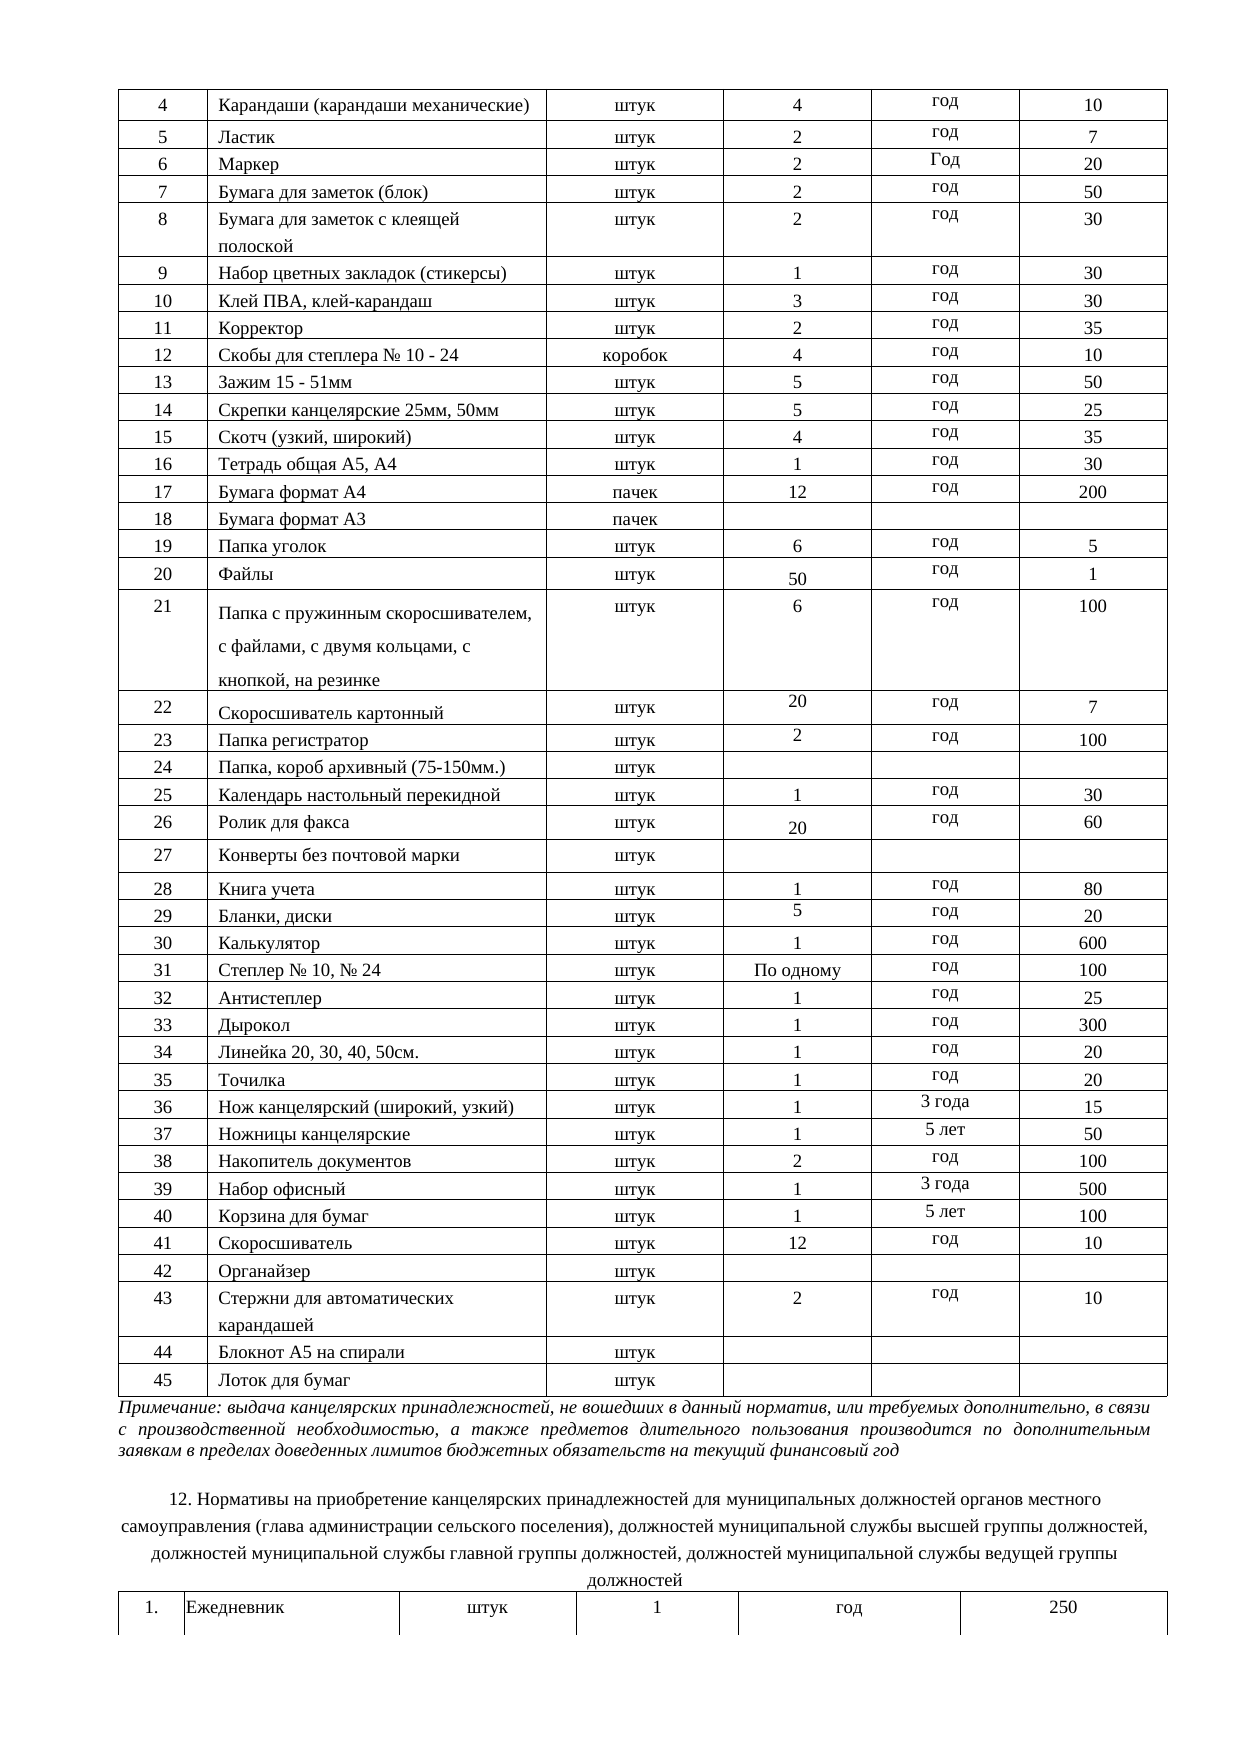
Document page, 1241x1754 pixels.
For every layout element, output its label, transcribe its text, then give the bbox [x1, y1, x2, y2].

table_cell Папка с пружинным скоросшивателем, с файлами, с двумя кольцами, с кнопкой, на резинке [208, 590, 546, 690]
table_cell 15 [119, 421, 207, 447]
table_cell Скоросшиватель [208, 1228, 546, 1254]
table_cell штук [547, 873, 723, 899]
table_cell 16 [119, 449, 207, 475]
table_cell 2 [724, 149, 871, 175]
table_cell штук [547, 1255, 723, 1281]
table_cell год [872, 90, 1019, 120]
table_cell 44 [119, 1337, 207, 1363]
table_cell штук [547, 1146, 723, 1172]
table_cell 18 [119, 503, 207, 529]
table_cell [724, 840, 871, 872]
table_cell год [872, 1009, 1019, 1036]
table_cell Степлер № 10, № 24 [208, 955, 546, 981]
table_cell Папка уголок [208, 530, 546, 557]
table_cell 5 [724, 367, 871, 393]
table_cell 1 [724, 1037, 871, 1063]
table_cell Маркер [208, 149, 546, 175]
table_cell год [872, 203, 1019, 256]
table_cell 1 [724, 927, 871, 954]
table_cell год [872, 1282, 1019, 1336]
table_cell Год [872, 149, 1019, 175]
table_cell штук [547, 1337, 723, 1363]
table_cell 6 [724, 590, 871, 690]
table_cell год [872, 900, 1019, 926]
table_cell 1 [724, 449, 871, 475]
table_cell 27 [119, 840, 207, 872]
table_cell год [872, 176, 1019, 202]
table_cell [724, 1364, 871, 1396]
table_cell 1 [724, 257, 871, 284]
table_cell штук [547, 725, 723, 751]
table_cell пачек [547, 476, 723, 502]
table_header 1. [119, 1592, 184, 1635]
table_cell 30 [1020, 449, 1167, 475]
table_cell [1020, 840, 1167, 872]
table_cell 20 [724, 806, 871, 838]
table_cell 60 [1020, 806, 1167, 838]
table_cell Набор офисный [208, 1173, 546, 1199]
table_cell штук [547, 927, 723, 954]
table_cell Бумага формат А4 [208, 476, 546, 502]
table_cell 39 [119, 1173, 207, 1199]
table_cell [724, 503, 871, 529]
table_cell Папка, короб архивный (75-150мм.) [208, 752, 546, 778]
table_cell Клей ПВА, клей-карандаш [208, 285, 546, 311]
table_cell Лоток для бумаг [208, 1364, 546, 1396]
table_cell штук [547, 779, 723, 805]
table_cell 25 [1020, 394, 1167, 420]
table_cell 10 [1020, 90, 1167, 120]
table_cell год [872, 285, 1019, 311]
table_cell 12 [119, 339, 207, 366]
table_cell 43 [119, 1282, 207, 1336]
table_cell 5 лет [872, 1119, 1019, 1145]
table_cell 33 [119, 1009, 207, 1036]
table_cell 20 [1020, 149, 1167, 175]
table_cell 29 [119, 900, 207, 926]
table_cell штук [547, 1228, 723, 1254]
table_cell 1 [724, 1091, 871, 1117]
table_cell 31 [119, 955, 207, 981]
table_cell штук [547, 121, 723, 147]
table_cell Скотч (узкий, широкий) [208, 421, 546, 447]
table_cell Нож канцелярский (широкий, узкий) [208, 1091, 546, 1117]
table_cell штук [547, 530, 723, 557]
table_cell штук [547, 449, 723, 475]
table_cell штук [547, 982, 723, 1008]
table_header 250 [961, 1592, 1167, 1635]
table_cell Папка регистратор [208, 725, 546, 751]
table_cell 26 [119, 806, 207, 838]
table_cell 24 [119, 752, 207, 778]
table_cell 40 [119, 1200, 207, 1227]
table_cell 30 [1020, 285, 1167, 311]
table_cell год [872, 121, 1019, 147]
table_cell штук [547, 955, 723, 981]
table_cell 1 [724, 1200, 871, 1227]
table_header Ежедневник [185, 1592, 399, 1635]
table_cell [1020, 503, 1167, 529]
table_cell 80 [1020, 873, 1167, 899]
table_cell Накопитель документов [208, 1146, 546, 1172]
table_cell штук [547, 840, 723, 872]
table_cell 20 [1020, 1037, 1167, 1063]
table_cell штук [547, 1282, 723, 1336]
table_cell год [872, 982, 1019, 1008]
table_cell год [872, 1037, 1019, 1063]
table_cell 1 [724, 1119, 871, 1145]
table_cell [872, 503, 1019, 529]
table_cell Блокнот А5 на спирали [208, 1337, 546, 1363]
table_cell 7 [1020, 121, 1167, 147]
table_cell 32 [119, 982, 207, 1008]
table_cell штук [547, 421, 723, 447]
text 12. Нормативы на приобретение канцелярских принадлежностей для муниципальных должностей органов местного самоуправления (глава администрации сельского поселения), должностей муниципальной службы высшей группы должностей, должностей муниципальной службы главной группы должностей, должностей муниципальной службы ведущей группы должностей [118, 1482, 1152, 1591]
table_cell 37 [119, 1119, 207, 1145]
table_cell [1020, 1364, 1167, 1396]
table_cell 19 [119, 530, 207, 557]
table_cell 1 [724, 1009, 871, 1036]
table_cell [872, 1364, 1019, 1396]
table_cell Бумага для заметок с клеящей полоской [208, 203, 546, 256]
table_cell 1 [724, 873, 871, 899]
table_cell штук [547, 1009, 723, 1036]
table_cell 50 [1020, 1119, 1167, 1145]
table_cell 1 [724, 1064, 871, 1090]
table_cell 15 [1020, 1091, 1167, 1117]
table_cell [872, 1255, 1019, 1281]
table_cell 500 [1020, 1173, 1167, 1199]
table_cell штук [547, 176, 723, 202]
table_cell [872, 1337, 1019, 1363]
table_cell пачек [547, 503, 723, 529]
table_header 1 [577, 1592, 738, 1635]
table_cell Скобы для степлера № 10 - 24 [208, 339, 546, 366]
table_cell Бланки, диски [208, 900, 546, 926]
table_cell 20 [119, 558, 207, 589]
table_cell 2 [724, 1146, 871, 1172]
table_cell 6 [724, 530, 871, 557]
table_cell 10 [1020, 1282, 1167, 1336]
table_cell Бумага формат А3 [208, 503, 546, 529]
table_cell штук [547, 203, 723, 256]
table_cell 4 [724, 421, 871, 447]
table_cell 1 [724, 982, 871, 1008]
table_cell 2 [724, 312, 871, 338]
table_cell год [872, 312, 1019, 338]
table_cell 25 [1020, 982, 1167, 1008]
table_cell год [872, 558, 1019, 589]
table_cell Карандаши (карандаши механические) [208, 90, 546, 120]
table_cell [724, 1255, 871, 1281]
table_cell штук [547, 752, 723, 778]
table_cell 34 [119, 1037, 207, 1063]
table_cell 1 [1020, 558, 1167, 589]
table_cell штук [547, 1364, 723, 1396]
table_cell 9 [119, 257, 207, 284]
table_cell штук [547, 367, 723, 393]
table_cell [1020, 1337, 1167, 1363]
table_cell 8 [119, 203, 207, 256]
table_cell 21 [119, 590, 207, 690]
table_cell Набор цветных закладок (стикерсы) [208, 257, 546, 284]
table_cell 300 [1020, 1009, 1167, 1036]
table_cell 7 [1020, 691, 1167, 723]
table_cell 10 [1020, 1228, 1167, 1254]
table_cell штук [547, 1119, 723, 1145]
table_cell штук [547, 1200, 723, 1227]
table_cell год [872, 779, 1019, 805]
table_cell Скрепки канцелярские 25мм, 50мм [208, 394, 546, 420]
table_cell [724, 1337, 871, 1363]
table_cell 100 [1020, 1146, 1167, 1172]
table_cell Линейка 20, 30, 40, 50см. [208, 1037, 546, 1063]
table_cell Книга учета [208, 873, 546, 899]
table_cell год [872, 806, 1019, 838]
table_cell 36 [119, 1091, 207, 1117]
table_cell [1020, 752, 1167, 778]
table_cell 25 [119, 779, 207, 805]
table_cell Бумага для заметок (блок) [208, 176, 546, 202]
table_cell Зажим 15 - 51мм [208, 367, 546, 393]
table_cell Ножницы канцелярские [208, 1119, 546, 1145]
table_cell 13 [119, 367, 207, 393]
table_cell 50 [1020, 367, 1167, 393]
table_cell 23 [119, 725, 207, 751]
table_cell Скоросшиватель картонный [208, 691, 546, 723]
table_cell штук [547, 90, 723, 120]
table_cell штук [547, 558, 723, 589]
table_cell 30 [1020, 203, 1167, 256]
table_cell Стержни для автоматических карандашей [208, 1282, 546, 1336]
table_cell 5 [724, 394, 871, 420]
table_cell штук [547, 1037, 723, 1063]
table_cell год [872, 367, 1019, 393]
table_cell 45 [119, 1364, 207, 1396]
table_cell 50 [1020, 176, 1167, 202]
table_cell 1 [724, 1173, 871, 1199]
table_cell 100 [1020, 1200, 1167, 1227]
table_cell год [872, 927, 1019, 954]
table_cell 100 [1020, 725, 1167, 751]
table_cell 2 [724, 176, 871, 202]
table_cell Точилка [208, 1064, 546, 1090]
table_cell 2 [724, 1282, 871, 1336]
table_cell год [872, 394, 1019, 420]
table_cell 100 [1020, 590, 1167, 690]
table_cell штук [547, 900, 723, 926]
table_cell 5 [724, 900, 871, 926]
table_cell штук [547, 285, 723, 311]
table_cell 6 [119, 149, 207, 175]
table_cell штук [547, 149, 723, 175]
table_cell [724, 752, 871, 778]
table_cell 1 [724, 779, 871, 805]
table_cell 4 [724, 339, 871, 366]
table_cell 12 [724, 1228, 871, 1254]
table_cell год [872, 530, 1019, 557]
table_cell год [872, 955, 1019, 981]
table_cell 12 [724, 476, 871, 502]
table_cell штук [547, 394, 723, 420]
table_cell год [872, 873, 1019, 899]
table_cell 10 [1020, 339, 1167, 366]
table_cell 35 [1020, 421, 1167, 447]
table_cell год [872, 1146, 1019, 1172]
table_cell год [872, 590, 1019, 690]
table_cell 2 [724, 725, 871, 751]
table_cell 30 [1020, 257, 1167, 284]
table_cell [872, 840, 1019, 872]
table_cell штук [547, 1173, 723, 1199]
table_cell Ластик [208, 121, 546, 147]
table_cell Антистеплер [208, 982, 546, 1008]
table_cell 5 лет [872, 1200, 1019, 1227]
table_header год [739, 1592, 960, 1635]
table_cell 5 [119, 121, 207, 147]
table_cell 4 [724, 90, 871, 120]
table_cell 2 [724, 203, 871, 256]
table_cell год [872, 691, 1019, 723]
table_cell 20 [1020, 900, 1167, 926]
table_cell Корректор [208, 312, 546, 338]
table_cell 35 [119, 1064, 207, 1090]
table_cell 30 [119, 927, 207, 954]
table_cell 11 [119, 312, 207, 338]
table_cell год [872, 1228, 1019, 1254]
table_cell штук [547, 312, 723, 338]
table_cell 17 [119, 476, 207, 502]
table_cell 50 [724, 558, 871, 589]
table_cell 600 [1020, 927, 1167, 954]
table_cell Файлы [208, 558, 546, 589]
table_cell 35 [1020, 312, 1167, 338]
table_cell 5 [1020, 530, 1167, 557]
table_cell 2 [724, 121, 871, 147]
table_cell 41 [119, 1228, 207, 1254]
table_cell Дырокол [208, 1009, 546, 1036]
table_cell 3 года [872, 1173, 1019, 1199]
table_cell штук [547, 590, 723, 690]
table_cell Календарь настольный перекидной [208, 779, 546, 805]
table_cell 20 [1020, 1064, 1167, 1090]
table_cell штук [547, 1064, 723, 1090]
table_cell 42 [119, 1255, 207, 1281]
table_cell 28 [119, 873, 207, 899]
table_cell Органайзер [208, 1255, 546, 1281]
table_cell коробок [547, 339, 723, 366]
table_cell штук [547, 806, 723, 838]
table_cell 20 [724, 691, 871, 723]
table_cell 200 [1020, 476, 1167, 502]
table_cell Корзина для бумаг [208, 1200, 546, 1227]
table_cell 22 [119, 691, 207, 723]
table_cell 3 [724, 285, 871, 311]
table_cell 3 года [872, 1091, 1019, 1117]
table_cell год [872, 1064, 1019, 1090]
table_cell 100 [1020, 955, 1167, 981]
table_cell [1020, 1255, 1167, 1281]
table_cell год [872, 725, 1019, 751]
table_cell год [872, 421, 1019, 447]
table_cell 30 [1020, 779, 1167, 805]
table_cell 38 [119, 1146, 207, 1172]
table_cell Калькулятор [208, 927, 546, 954]
table_cell год [872, 257, 1019, 284]
table_cell штук [547, 1091, 723, 1117]
table_cell 7 [119, 176, 207, 202]
table_cell Конверты без почтовой марки [208, 840, 546, 872]
table_cell год [872, 449, 1019, 475]
table_cell Ролик для факса [208, 806, 546, 838]
table_cell [872, 752, 1019, 778]
table_cell 14 [119, 394, 207, 420]
table_cell По одному [724, 955, 871, 981]
table_cell год [872, 476, 1019, 502]
table_cell штук [547, 257, 723, 284]
table_cell Тетрадь общая А5, А4 [208, 449, 546, 475]
table_cell 10 [119, 285, 207, 311]
table_header штук [400, 1592, 576, 1635]
table_cell штук [547, 691, 723, 723]
table_cell год [872, 339, 1019, 366]
table_cell 4 [119, 90, 207, 120]
